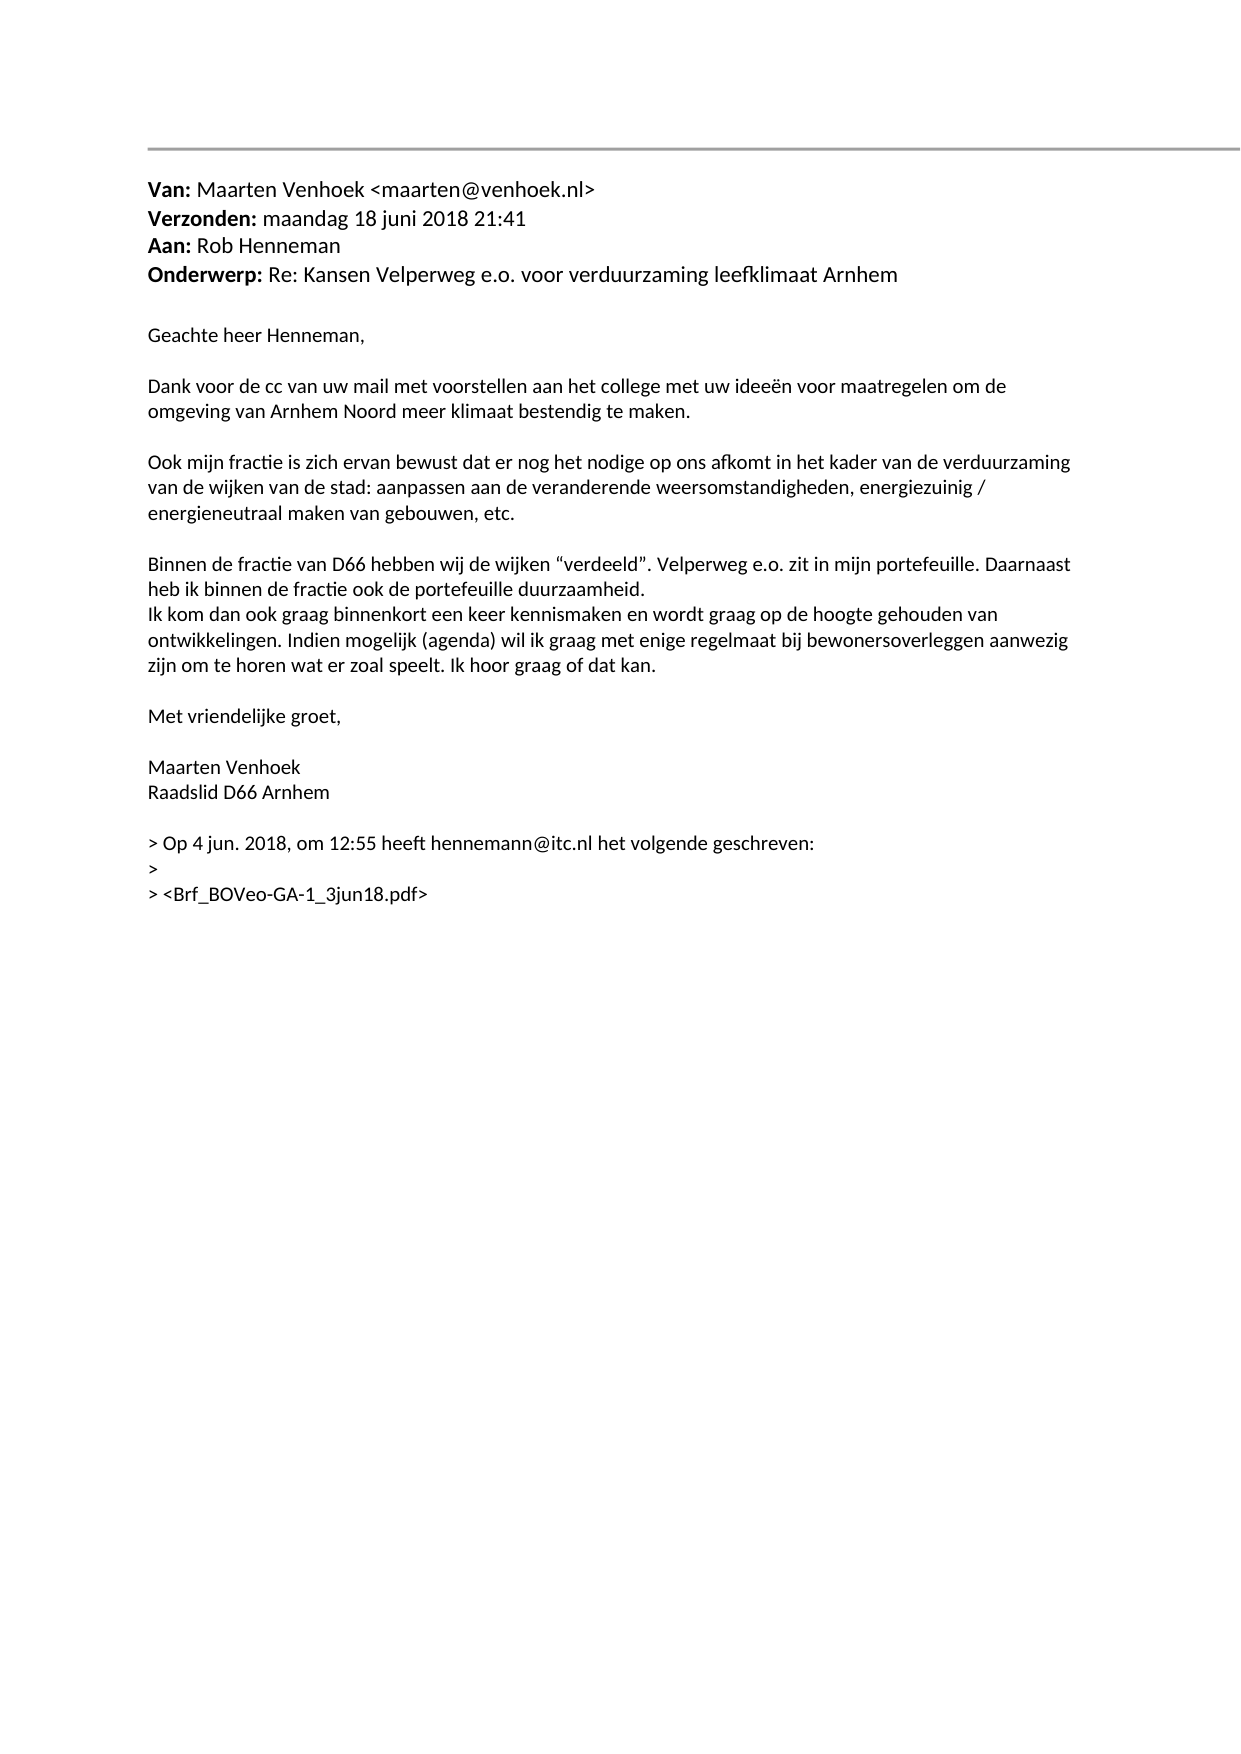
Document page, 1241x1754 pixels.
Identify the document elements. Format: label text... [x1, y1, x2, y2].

text Van: Maarten Venhoek <maarten@venhoek.nl> Verzonden: maandag 18 juni 2018 21:41 Aan: Rob Henneman Onderwerp: Re: Kansen Velperweg e.o. voor verduurzaming leefklimaat Arnhem [148, 176, 1093, 288]
text Geachte heer Henneman, Dank voor de cc van uw mail met voorstellen aan het college met uw ideeën voor maatregelen om de omgeving van Arnhem Noord meer klimaat bestendig te maken. Ook mijn fractie is zich ervan bewust dat er nog het nodige op ons afkomt in het kader van de verduurzaming van de wijken van de stad: aanpassen aan de veranderende weersomstandigheden, energiezuinig / energieneutraal maken van gebouwen, etc. Binnen de fractie van D66 hebben wij de wijken “verdeeld”. Velperweg e.o. zit in mijn portefeuille. Daarnaast heb ik binnen de fractie ook de portefeuille duurzaamheid. Ik kom dan ook graag binnenkort een keer kennismaken en wordt graag op de hoogte gehouden van ontwikkelingen. Indien mogelijk (agenda) wil ik graag met enige regelmaat bij bewonersoverleggen aanwezig zijn om te horen wat er zoal speelt. Ik hoor graag of dat kan. Met vriendelijke groet, Maarten Venhoek Raadslid D66 Arnhem > Op 4 jun. 2018, om 12:55 heeft hennemann@itc.nl het volgende geschreven: > > <Brf_BOVeo-GA-1_3jun18.pdf> [148, 322, 1093, 907]
